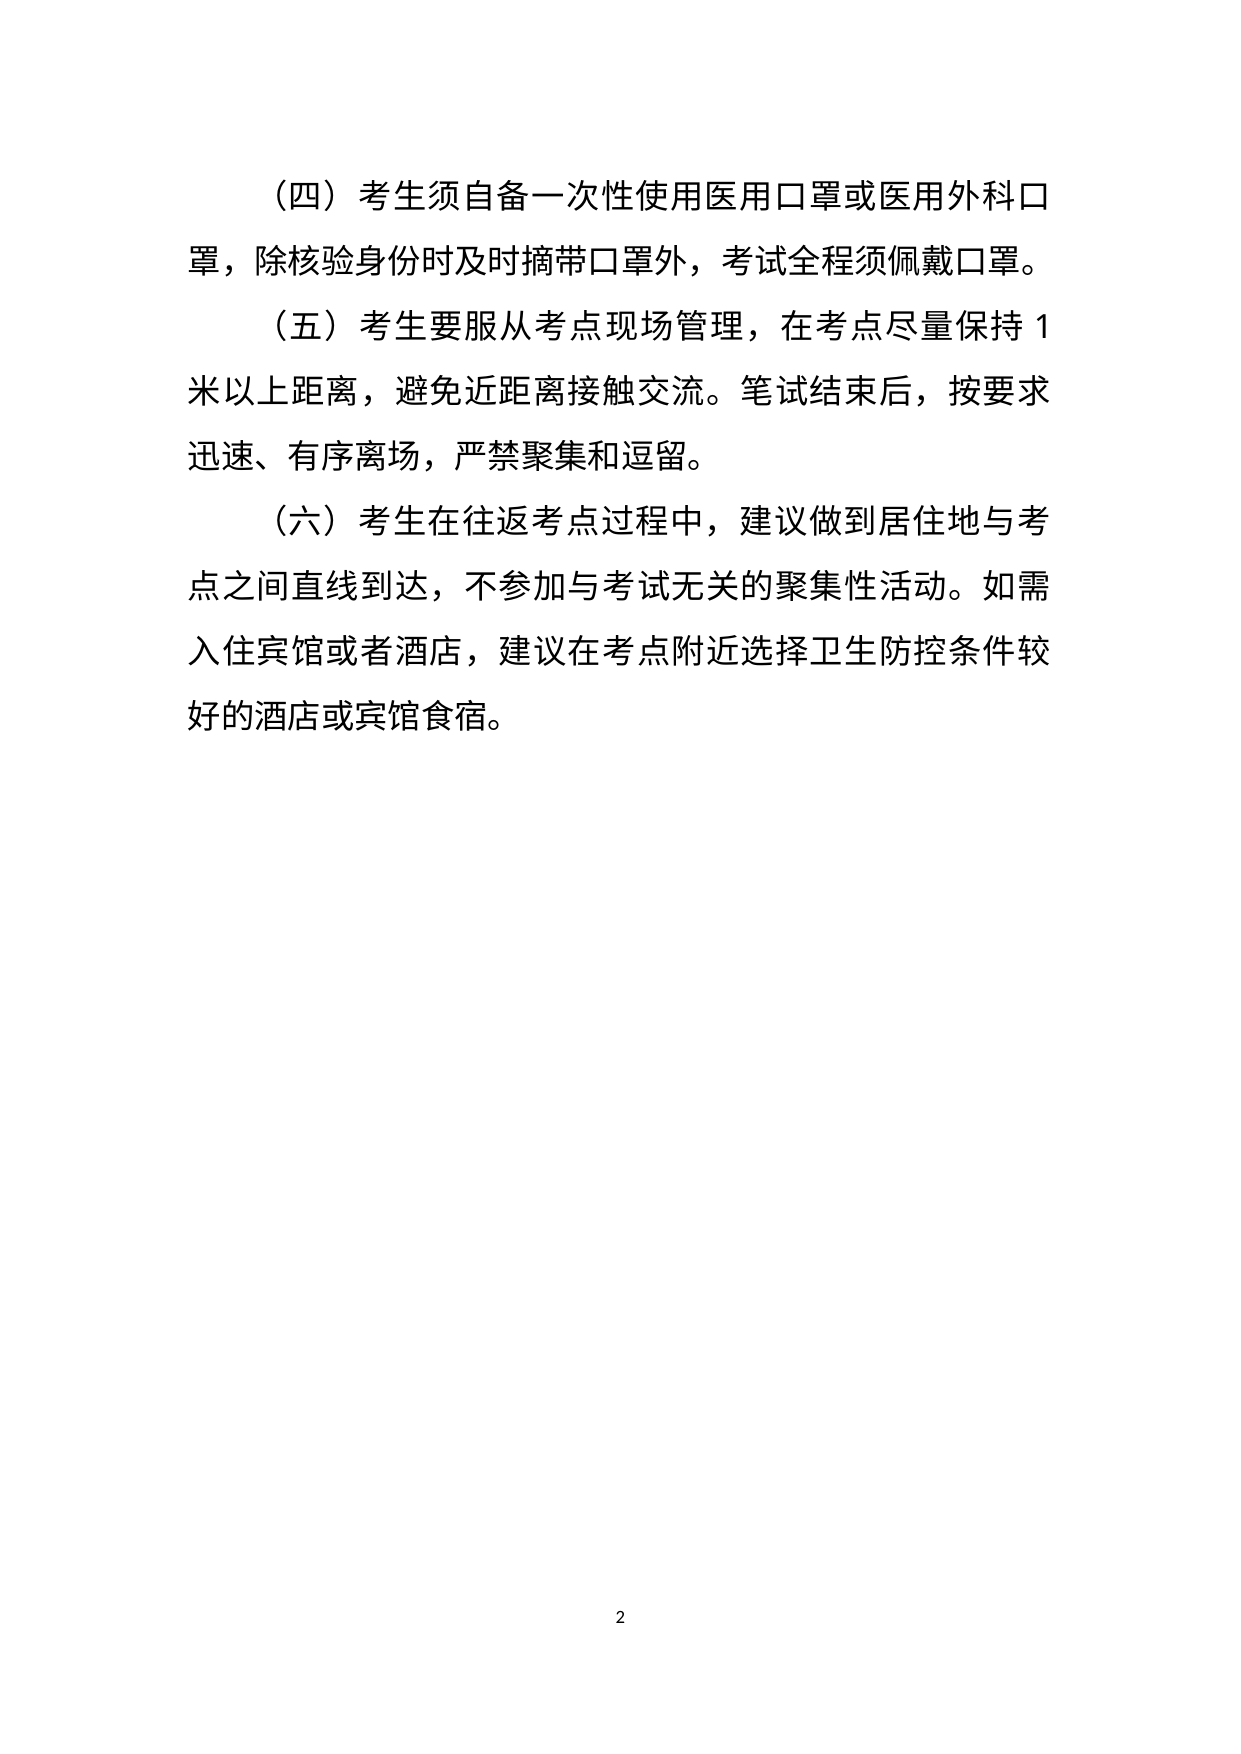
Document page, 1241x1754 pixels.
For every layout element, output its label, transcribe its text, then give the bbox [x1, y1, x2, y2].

text （六）考生在往返考点过程中，建议做到居住地与考点之间直线到达，不参加与考试无关的聚集性活动。如需入住宾馆或者酒店，建议在考点附近选择卫生防控条件较好的酒店或宾馆食宿。 [187, 487, 1053, 747]
text （五）考生要服从考点现场管理，在考点尽量保持1米以上距离，避免近距离接触交流。笔试结束后，按要求迅速、有序离场，严禁聚集和逗留。 [187, 292, 1053, 487]
text （四）考生须自备一次性使用医用口罩或医用外科口罩，除核验身份时及时摘带口罩外，考试全程须佩戴口罩。 [187, 162, 1053, 292]
